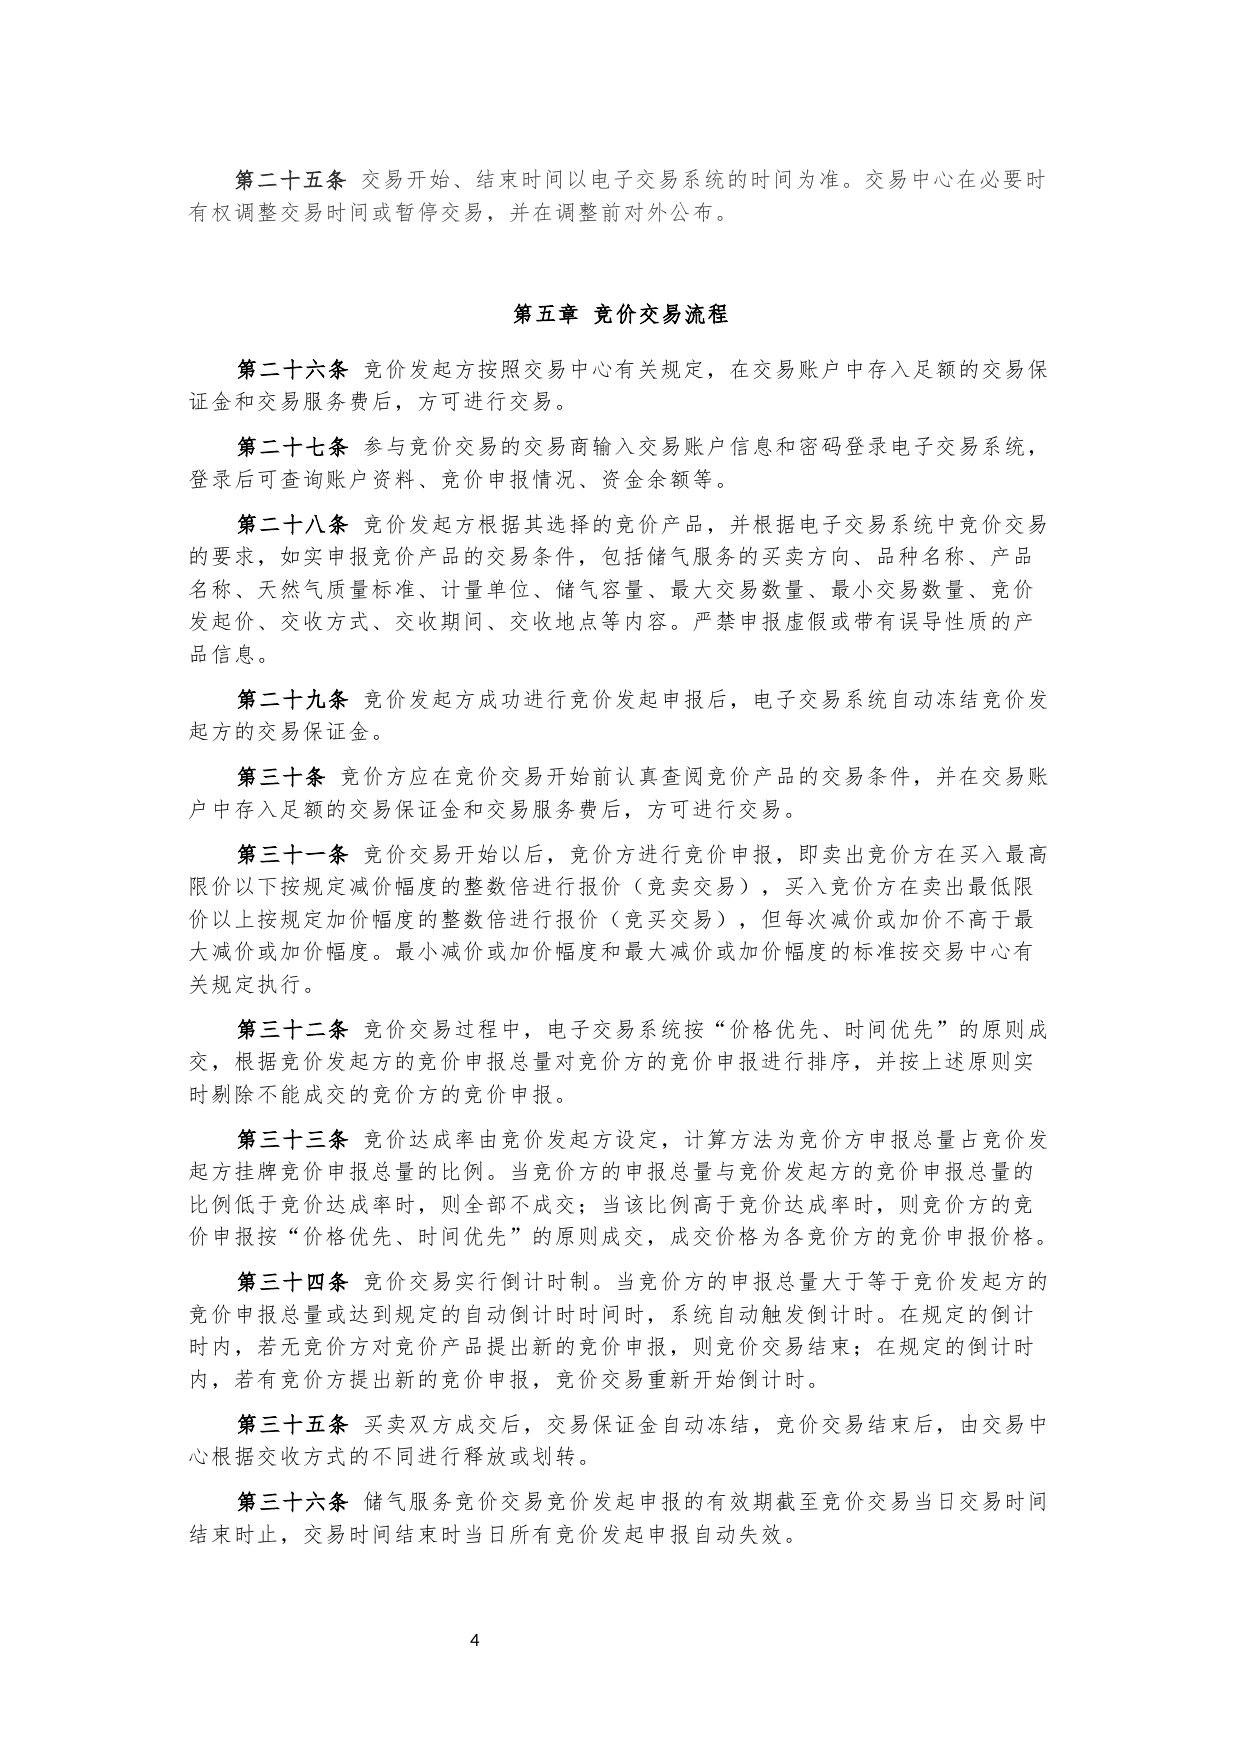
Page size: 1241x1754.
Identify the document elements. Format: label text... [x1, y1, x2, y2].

text 第二十九条 竞价发起方成功进行竞价发起申报后，电子交易系统自动冻结竞价发起方的交易保证金。 [187, 681, 1053, 746]
text 第二十六条 竞价发起方按照交易中心有关规定，在交易账户中存入足额的交易保证金和交易服务费后，方可进行交易。 [187, 351, 1053, 416]
text 第二十七条 参与竞价交易的交易商输入交易账户信息和密码登录电子交易系统，登录后可查询账户资料、竞价申报情况、资金余额等。 [187, 429, 1053, 494]
text 第三十五条 买卖双方成交后，交易保证金自动冻结，竞价交易结束后，由交易中心根据交收方式的不同进行释放或划转。 [187, 1406, 1053, 1471]
text 第三十六条 储气服务竞价交易竞价发起申报的有效期截至竞价交易当日交易时间结束时止，交易时间结束时当日所有竞价发起申报自动失效。 [187, 1484, 1053, 1549]
text 第三十二条 竞价交易过程中，电子交易系统按“价格优先、时间优先”的原则成交，根据竞价发起方的竞价申报总量对竞价方的竞价申报进行排序，并按上述原则实时剔除不能成交的竞价方的竞价申报。 [187, 1011, 1053, 1109]
text 第二十五条 交易开始、结束时间以电子交易系统的时间为准。交易中心在必要时有权调整交易时间或暂停交易，并在调整前对外公布。 [187, 162, 1053, 227]
text 第三十一条 竞价交易开始以后，竞价方进行竞价申报，即卖出竞价方在买入最高限价以下按规定减价幅度的整数倍进行报价（竞卖交易），买入竞价方在卖出最低限价以上按规定加价幅度的整数倍进行报价（竞买交易），但每次减价或加价不高于最大减价或加价幅度。最小减价或加价幅度和最大减价或加价幅度的标准按交易中心有关规定执行。 [187, 836, 1053, 999]
text 第二十八条 竞价发起方根据其选择的竞价产品，并根据电子交易系统中竞价交易的要求，如实申报竞价产品的交易条件，包括储气服务的买卖方向、品种名称、产品名称、天然气质量标准、计量单位、储气容量、最大交易数量、最小交易数量、竞价发起价、交收方式、交收期间、交收地点等内容。严禁申报虚假或带有误导性质的产品信息。 [187, 506, 1053, 669]
text 第三十四条 竞价交易实行倒计时制。当竞价方的申报总量大于等于竞价发起方的竞价申报总量或达到规定的自动倒计时时间时，系统自动触发倒计时。在规定的倒计时内，若无竞价方对竞价产品提出新的竞价申报，则竞价交易结束；在规定的倒计时内，若有竞价方提出新的竞价申报，竞价交易重新开始倒计时。 [187, 1264, 1053, 1394]
text 第三十三条 竞价达成率由竞价发起方设定，计算方法为竞价方申报总量占竞价发起方挂牌竞价申报总量的比例。当竞价方的申报总量与竞价发起方的竞价申报总量的比例低于竞价达成率时，则全部不成交；当该比例高于竞价达成率时，则竞价方的竞价申报按“价格优先、时间优先”的原则成交，成交价格为各竞价方的竞价申报价格。 [187, 1121, 1053, 1251]
subtitle 第五章 竞价交易流程 [187, 296, 1053, 328]
text 第三十条 竞价方应在竞价交易开始前认真查阅竞价产品的交易条件，并在交易账户中存入足额的交易保证金和交易服务费后，方可进行交易。 [187, 759, 1053, 824]
